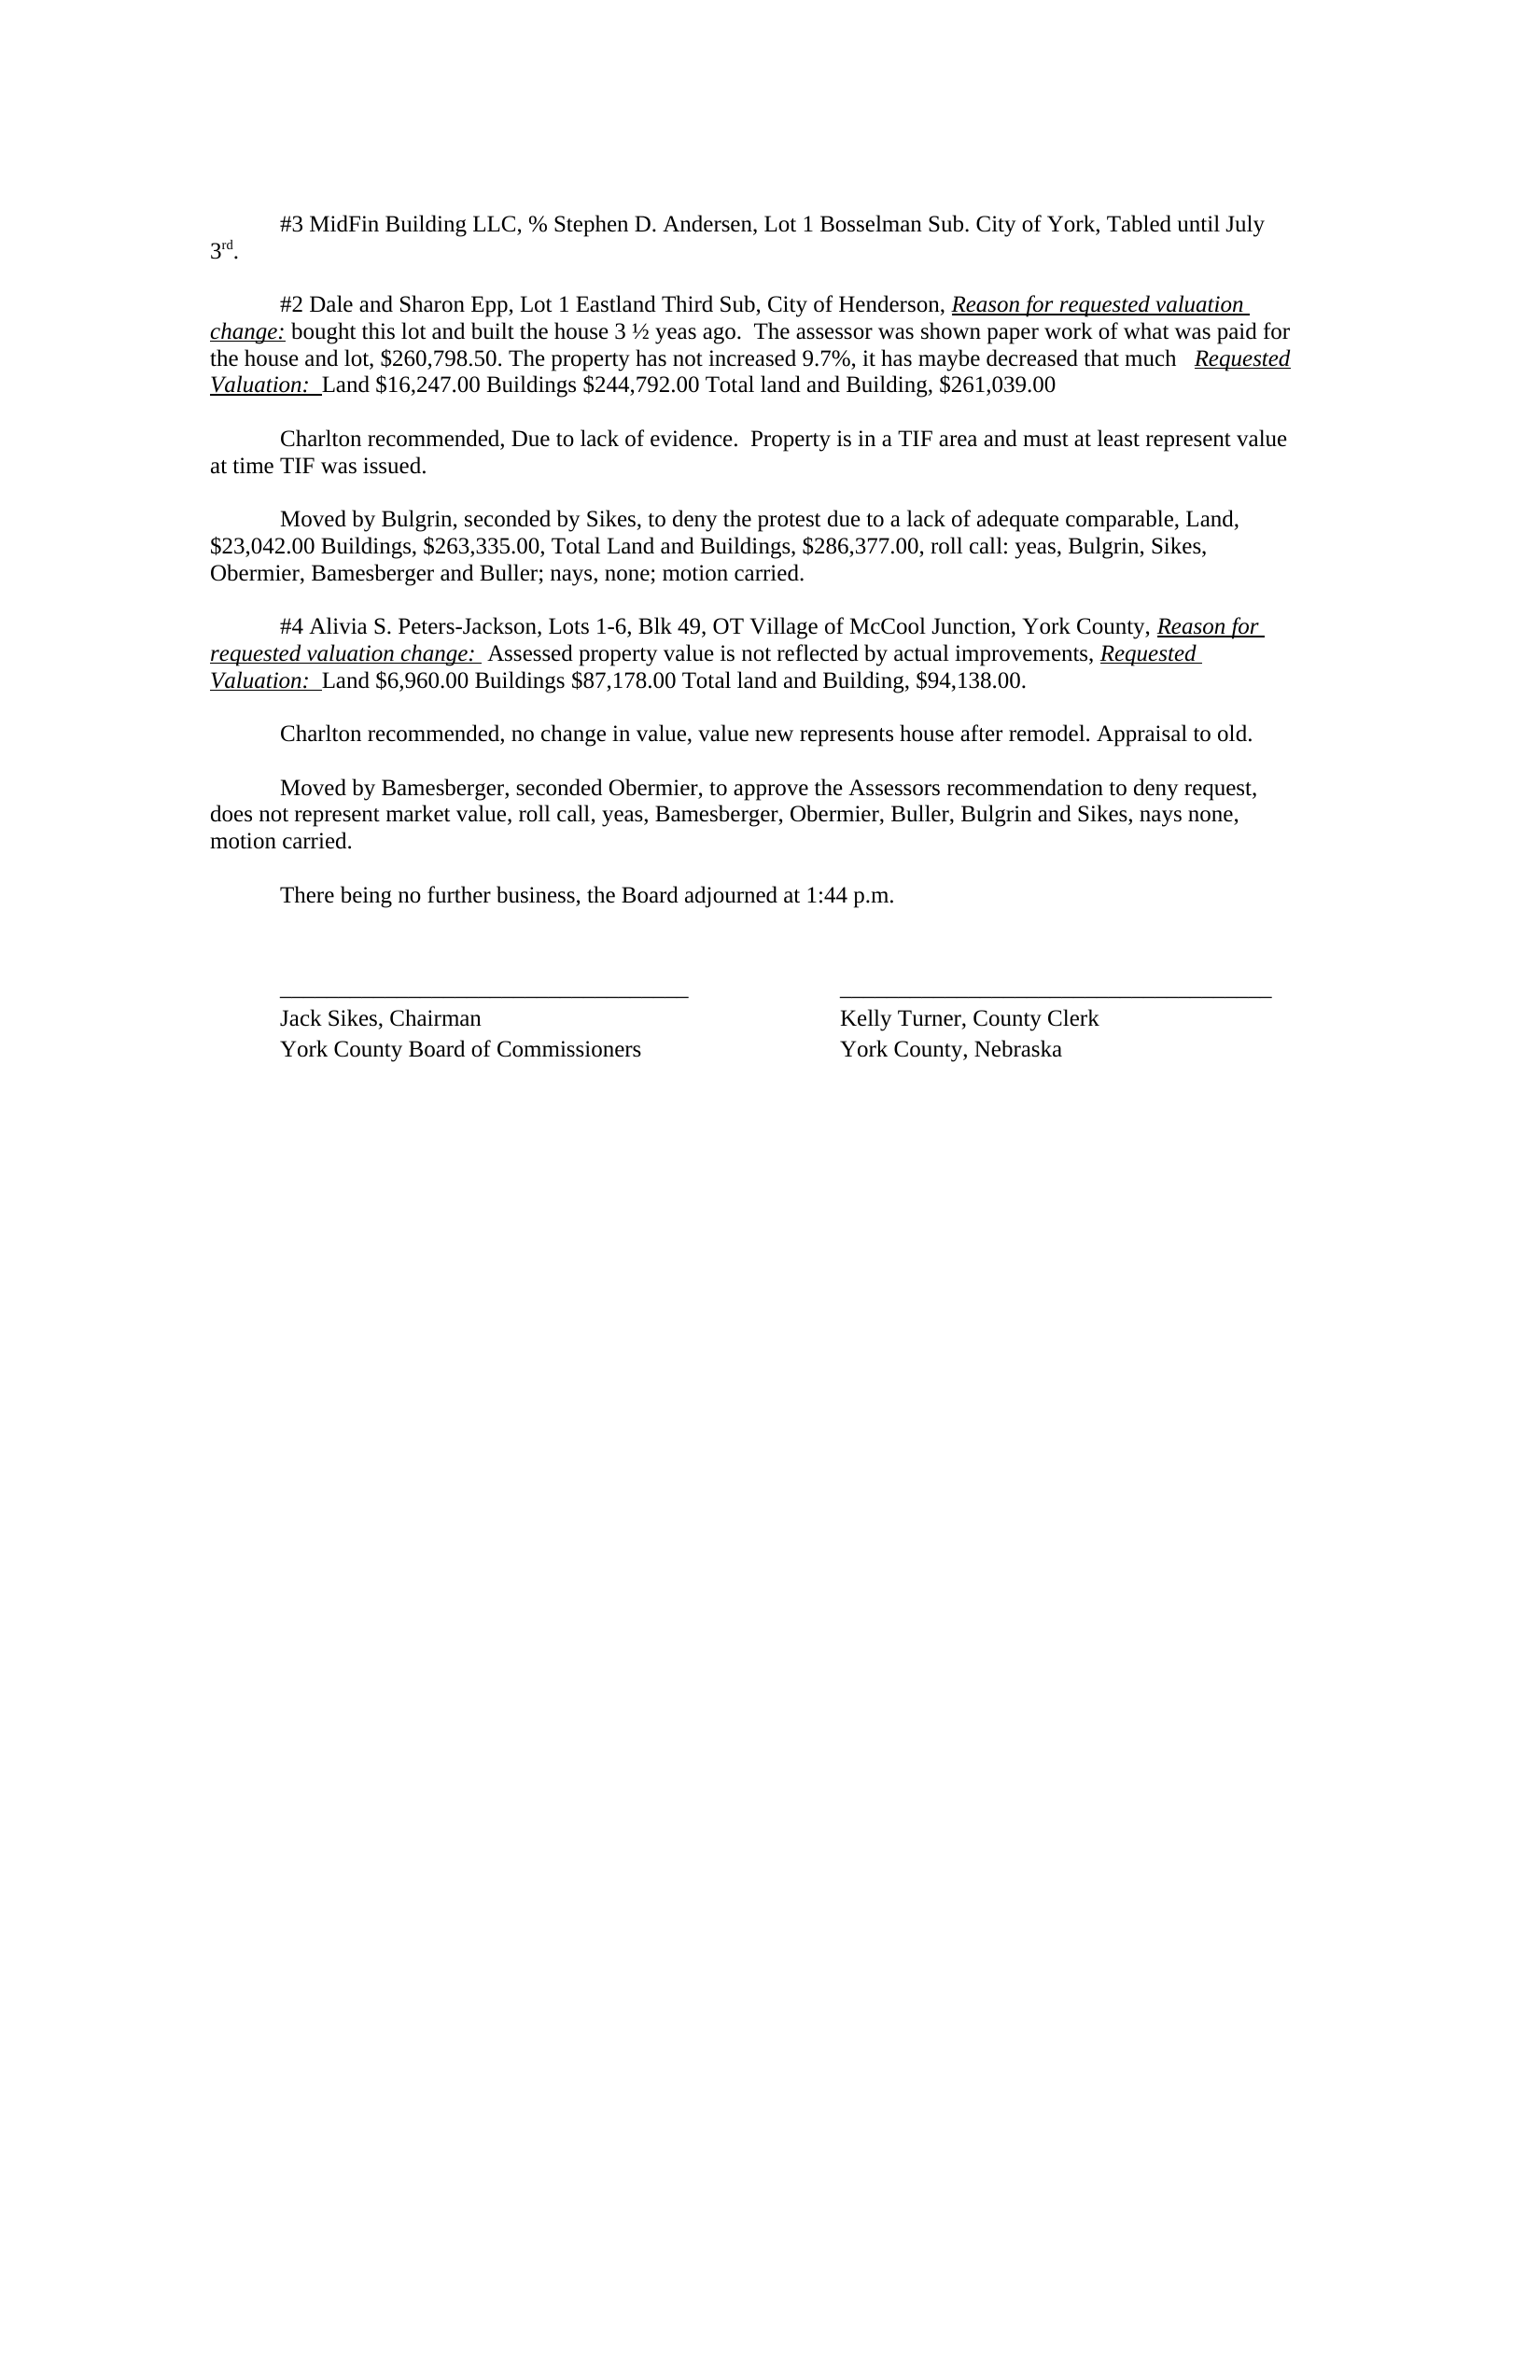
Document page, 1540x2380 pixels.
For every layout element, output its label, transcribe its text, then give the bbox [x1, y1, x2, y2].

text There being no further business, the Board adjourned at 1:44 p.m. [210, 881, 1295, 907]
text ___________________________________ _____________________________________ [210, 973, 1295, 1001]
text Charlton recommended, no change in value, value new represents house after remodel. Appraisal to old. [210, 720, 1295, 747]
text #3 MidFin Building LLC, % Stephen D. Andersen, Lot 1 Bosselman Sub. City of York, Tabled until July 3rd. [210, 210, 1295, 263]
text Moved by Bulgrin, seconded by Sikes, to deny the protest due to a lack of adequate comparable, Land, $23,042.00 Buildings, $263,335.00, Total Land and Buildings, $286,377.00, roll call: yeas, Bulgrin, Sikes, Obermier, Bamesberger and Buller; nays, none; motion carried. [210, 505, 1295, 585]
text #4 Alivia S. Peters-Jackson, Lots 1-6, Blk 49, OT Village of McCool Junction, York County, Reason for requested valuation change: Assessed property value is not reflected by actual improvements, Requested Valuation: Land $6,960.00 Buildings $87,178.00 Total land and Building, $94,138.00. [210, 612, 1295, 693]
text Charlton recommended, Due to lack of evidence. Property is in a TIF area and must at least represent value at time TIF was issued. [210, 425, 1295, 478]
text #2 Dale and Sharon Epp, Lot 1 Eastland Third Sub, City of Henderson, Reason for requested valuation change: bought this lot and built the house 3 ½ yeas ago. The assessor was shown paper work of what was paid for the house and lot, $260,798.50. The property has not increased 9.7%, it has maybe decreased that much Requested Valuation: Land $16,247.00 Buildings $244,792.00 Total land and Building, $261,039.00 [210, 290, 1295, 398]
text Jack Sikes, Chairman Kelly Turner, County Clerk [210, 1004, 1295, 1030]
text Moved by Bamesberger, seconded Obermier, to approve the Assessors recommendation to deny request, does not represent market value, roll call, yeas, Bamesberger, Obermier, Buller, Bulgrin and Sikes, nays none, motion carried. [210, 774, 1295, 854]
text York County Board of Commissioners York County, Nebraska [210, 1035, 1295, 1062]
